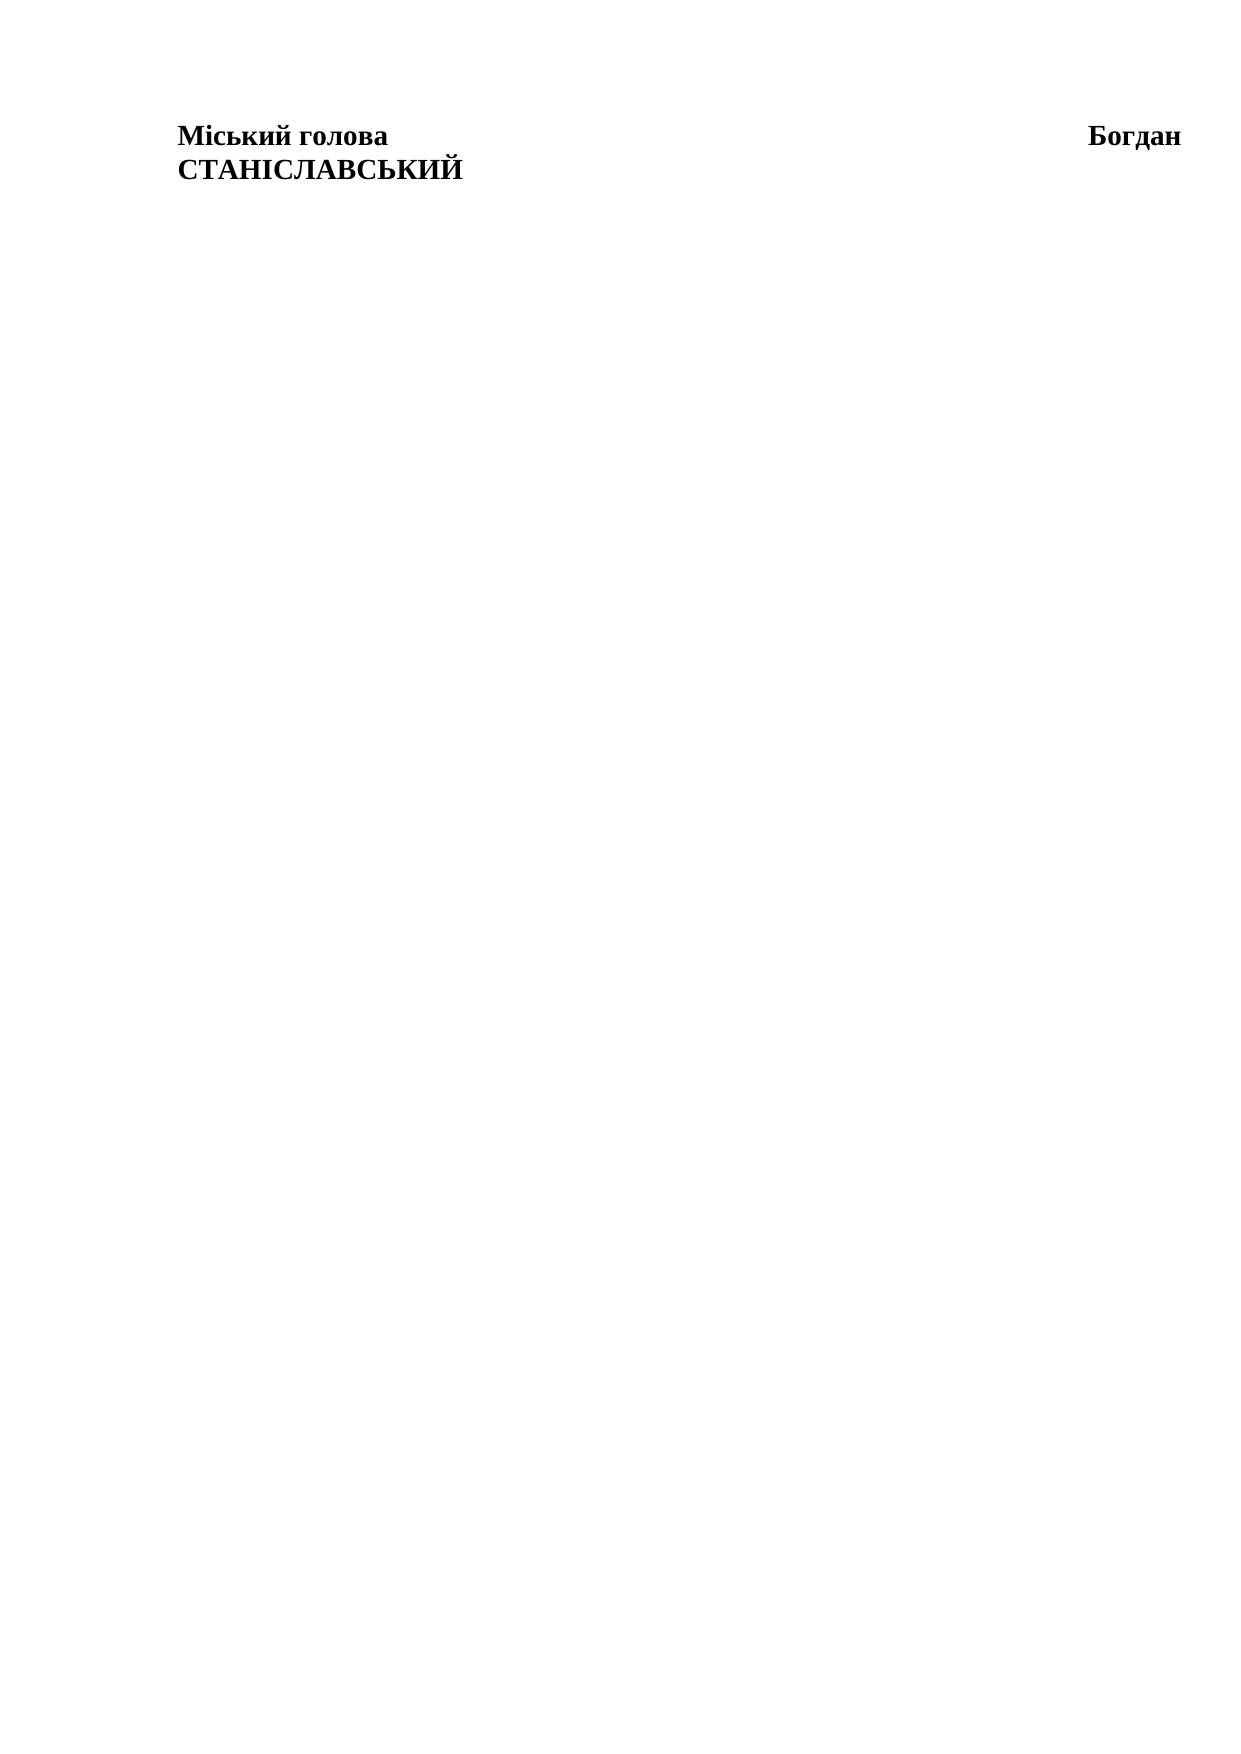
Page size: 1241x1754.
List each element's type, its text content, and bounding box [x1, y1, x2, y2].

text Міський голова Богдан СТАНІСЛАВСЬКИЙ [177, 118, 1181, 185]
